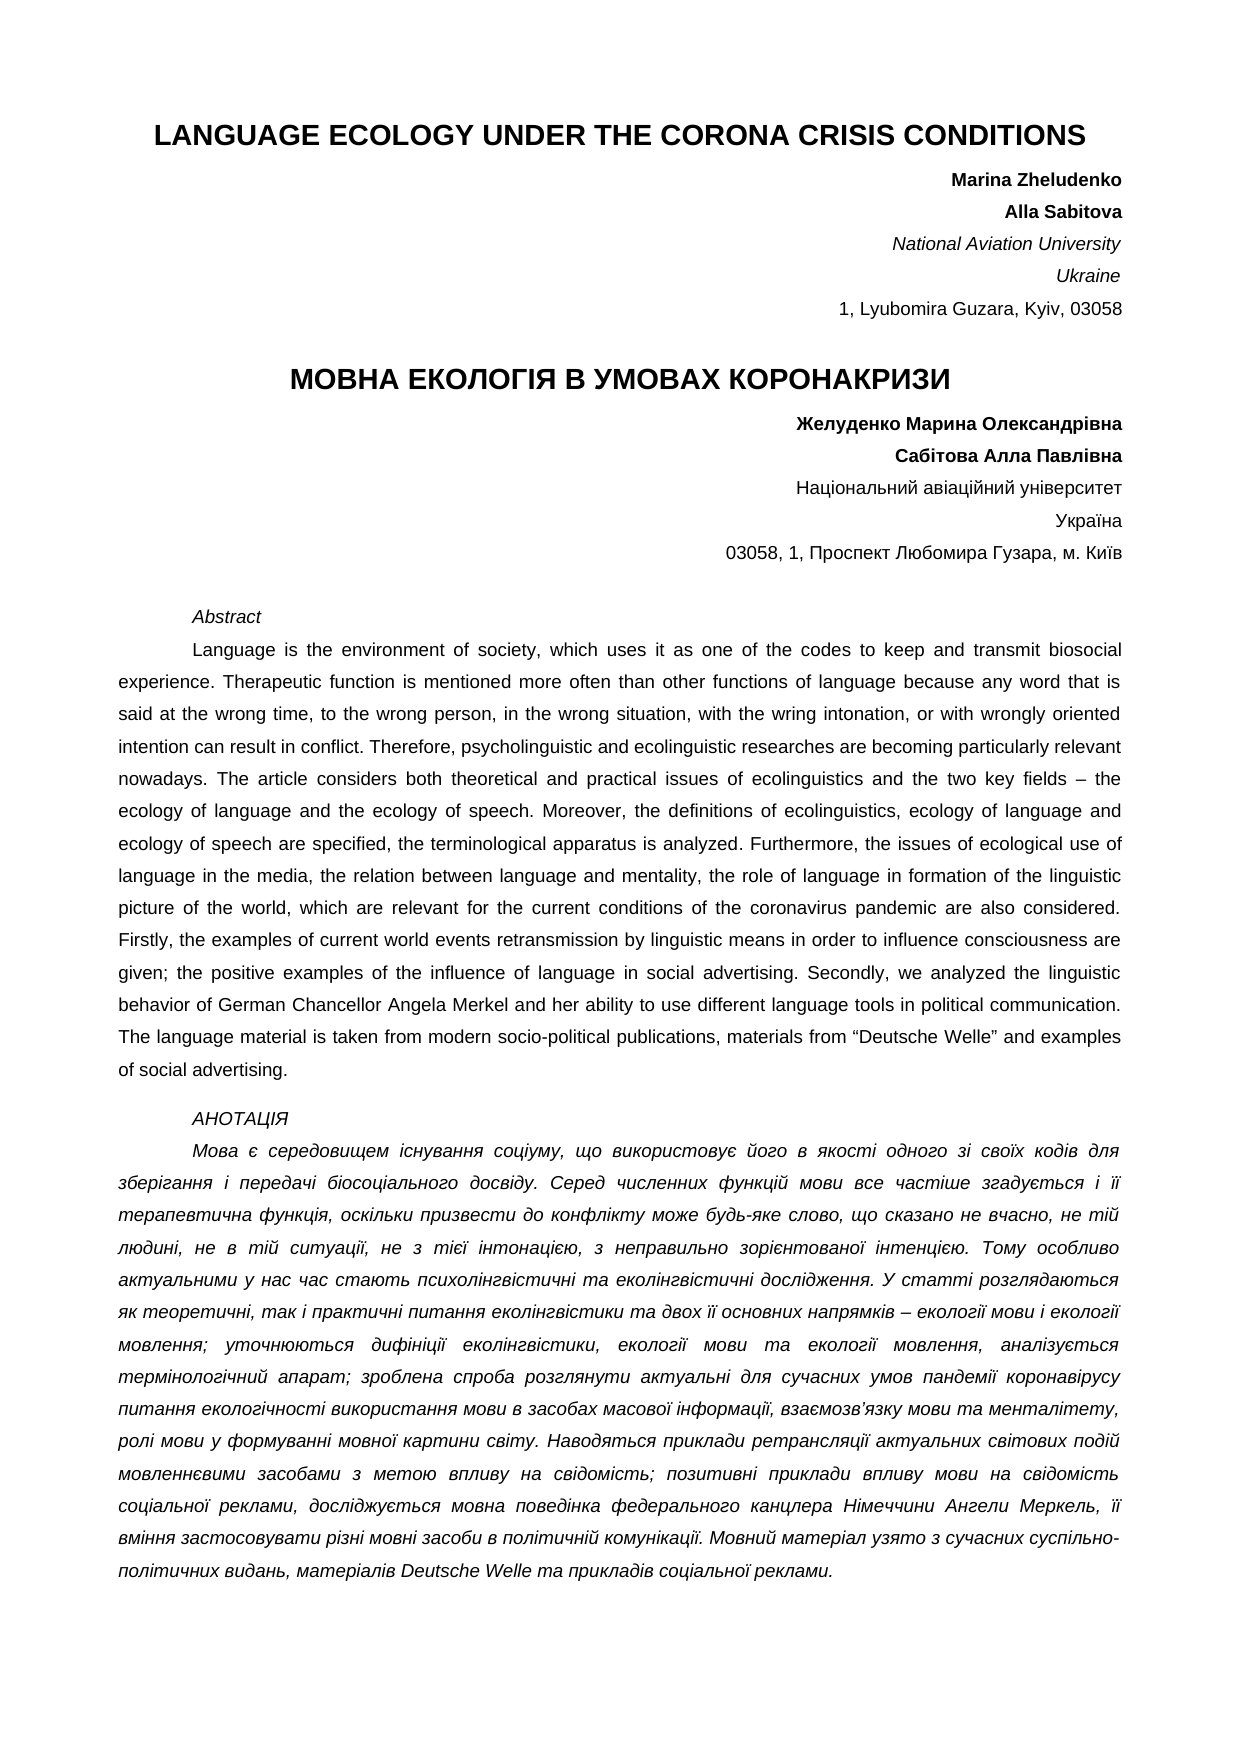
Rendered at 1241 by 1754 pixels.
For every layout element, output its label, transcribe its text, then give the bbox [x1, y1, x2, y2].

text Україна [118, 509, 1122, 531]
text Мова є середовищем існування соціуму, що використовує його в якості одного зі своїх кодів для зберігання і передачі біосоціального досвіду. Серед численних функцій мови все частіше згадується і її терапевтична функція, оскільки призвести до конфлікту може будь-яке слово, що сказано не вчасно, не тій людині, не в тій ситуації, не з тієї інтонацією, з неправильно зорієнтованої інтенцією. Тому особливо актуальними у нас час стають психолінгвістичні та еколінгвістичні дослідження. У статті розглядаються як теоретичні, так і практичні питання еколінгвістики та двох її основних напрямків ‒ екології мови і екології мовлення; уточнюються дифініції еколінгвістики, екології мови та екології мовлення, аналізується термінологічний апарат; зроблена спроба розглянути актуальні для сучасних умов пандемії коронавірусу питання екологічності використання мови в засобах масової інформації, взаємозв’язку мови та менталітету, ролі мови у формуванні мовної картини світу. Наводяться приклади ретрансляції актуальних світових подій мовленнєвими засобами з метою впливу на свідомість; позитивні приклади впливу мови на свідомість соціальної реклами, досліджується мовна поведінка федерального канцлера Німеччини Ангели Меркель, її вміння застосовувати різні мовні засоби в політичній комунікації. Мовний матеріал узято з сучасних суспільно-політичних видань, матеріалів Deutsche Welle та прикладів соціальної реклами. [118, 1139, 1122, 1581]
text Language is the environment of society, which uses it as one of the codes to keep and transmit biosocial experience. Therapeutic function is mentioned more often than other functions of language because any word that is said at the wrong time, to the wrong person, in the wrong situation, with the wring intonation, or with wrongly oriented intention can result in conflict. Therefore, psycholinguistic and ecolinguistic researches are becoming particularly relevant nowadays. The article considers both theoretical and practical issues of ecolinguistics and the two key fields – the ecology of language and the ecology of speech. Moreover, the definitions of ecolinguistics, ecology of language and ecology of speech are specified, the terminological apparatus is analyzed. Furthermore, the issues of ecological use of language in the media, the relation between language and mentality, the role of language in formation of the linguistic picture of the world, which are relevant for the current conditions of the coronavirus pandemic are also considered. Firstly, the examples of current world events retransmission by linguistic means in order to influence consciousness are given; the positive examples of the influence of language in social advertising. Secondly, we analyzed the linguistic behavior of German Chancellor Angela Merkel and her ability to use different language tools in political communication. The language material is taken from modern socio-political publications, materials from “Deutsche Welle” and examples of social advertising. [118, 638, 1122, 1080]
text LANGUAGE ECOLOGY UNDER THE CORONA CRISIS CONDITIONS [118, 118, 1122, 152]
text Ukraine [118, 265, 1122, 287]
text Національний авіаційний університет [118, 477, 1122, 499]
text National Aviation University [118, 233, 1122, 254]
text МОВНА ЕКОЛОГІЯ В УМОВАХ КОРОНАКРИЗИ [118, 362, 1122, 396]
text Alla Sabitova [118, 201, 1122, 222]
text Сабітова Алла Павлівна [118, 445, 1122, 466]
text 03058, 1, Проспект Любомира Гузара, м. Київ [118, 542, 1122, 563]
text 1, Lyubomira Guzara, Kyiv, 03058 [118, 298, 1122, 319]
text Marina Zheludenko [118, 168, 1122, 190]
text Abstract [118, 606, 1122, 628]
text Желуденко Марина Олександрівна [118, 412, 1122, 434]
text АНОТАЦІЯ [118, 1107, 1122, 1129]
